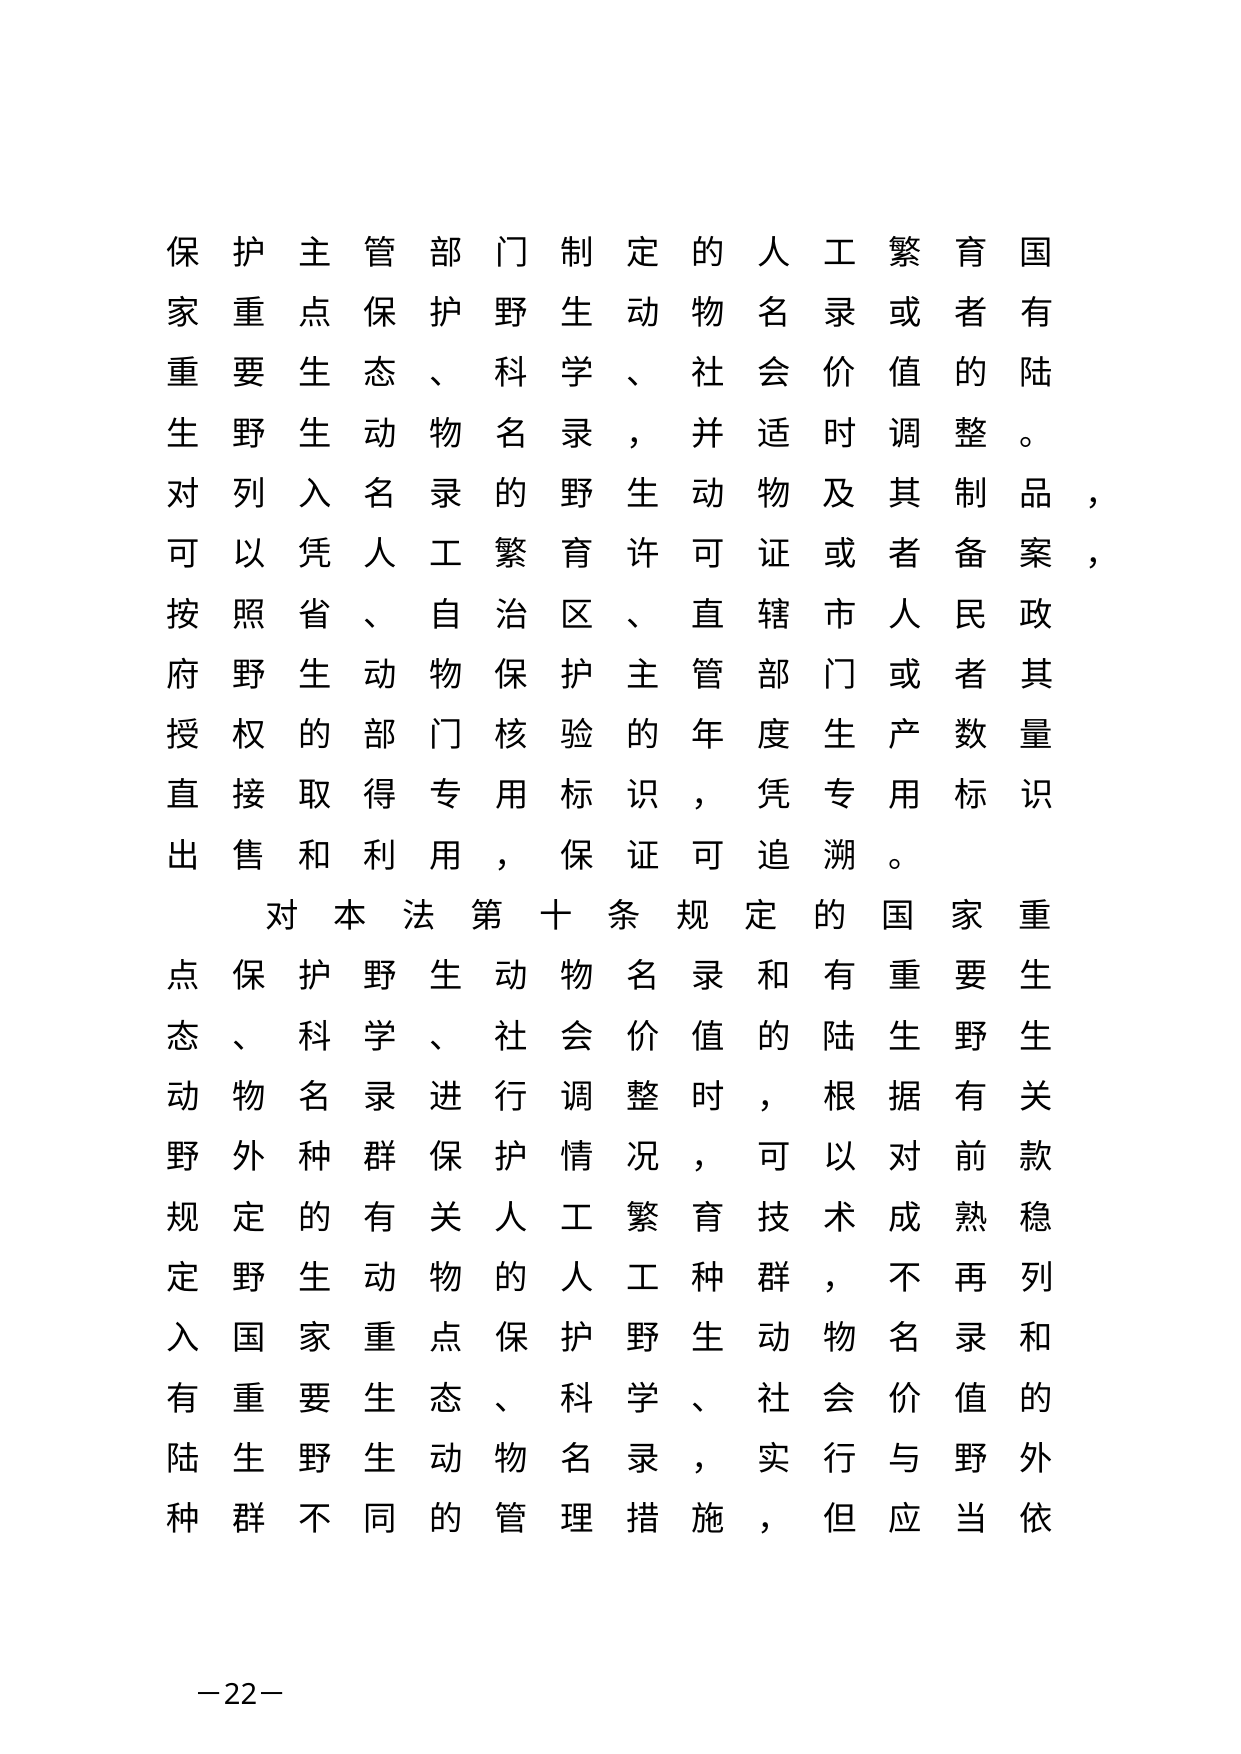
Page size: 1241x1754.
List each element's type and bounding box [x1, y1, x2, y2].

text [167, 883, 1085, 1546]
text [167, 219, 1085, 883]
